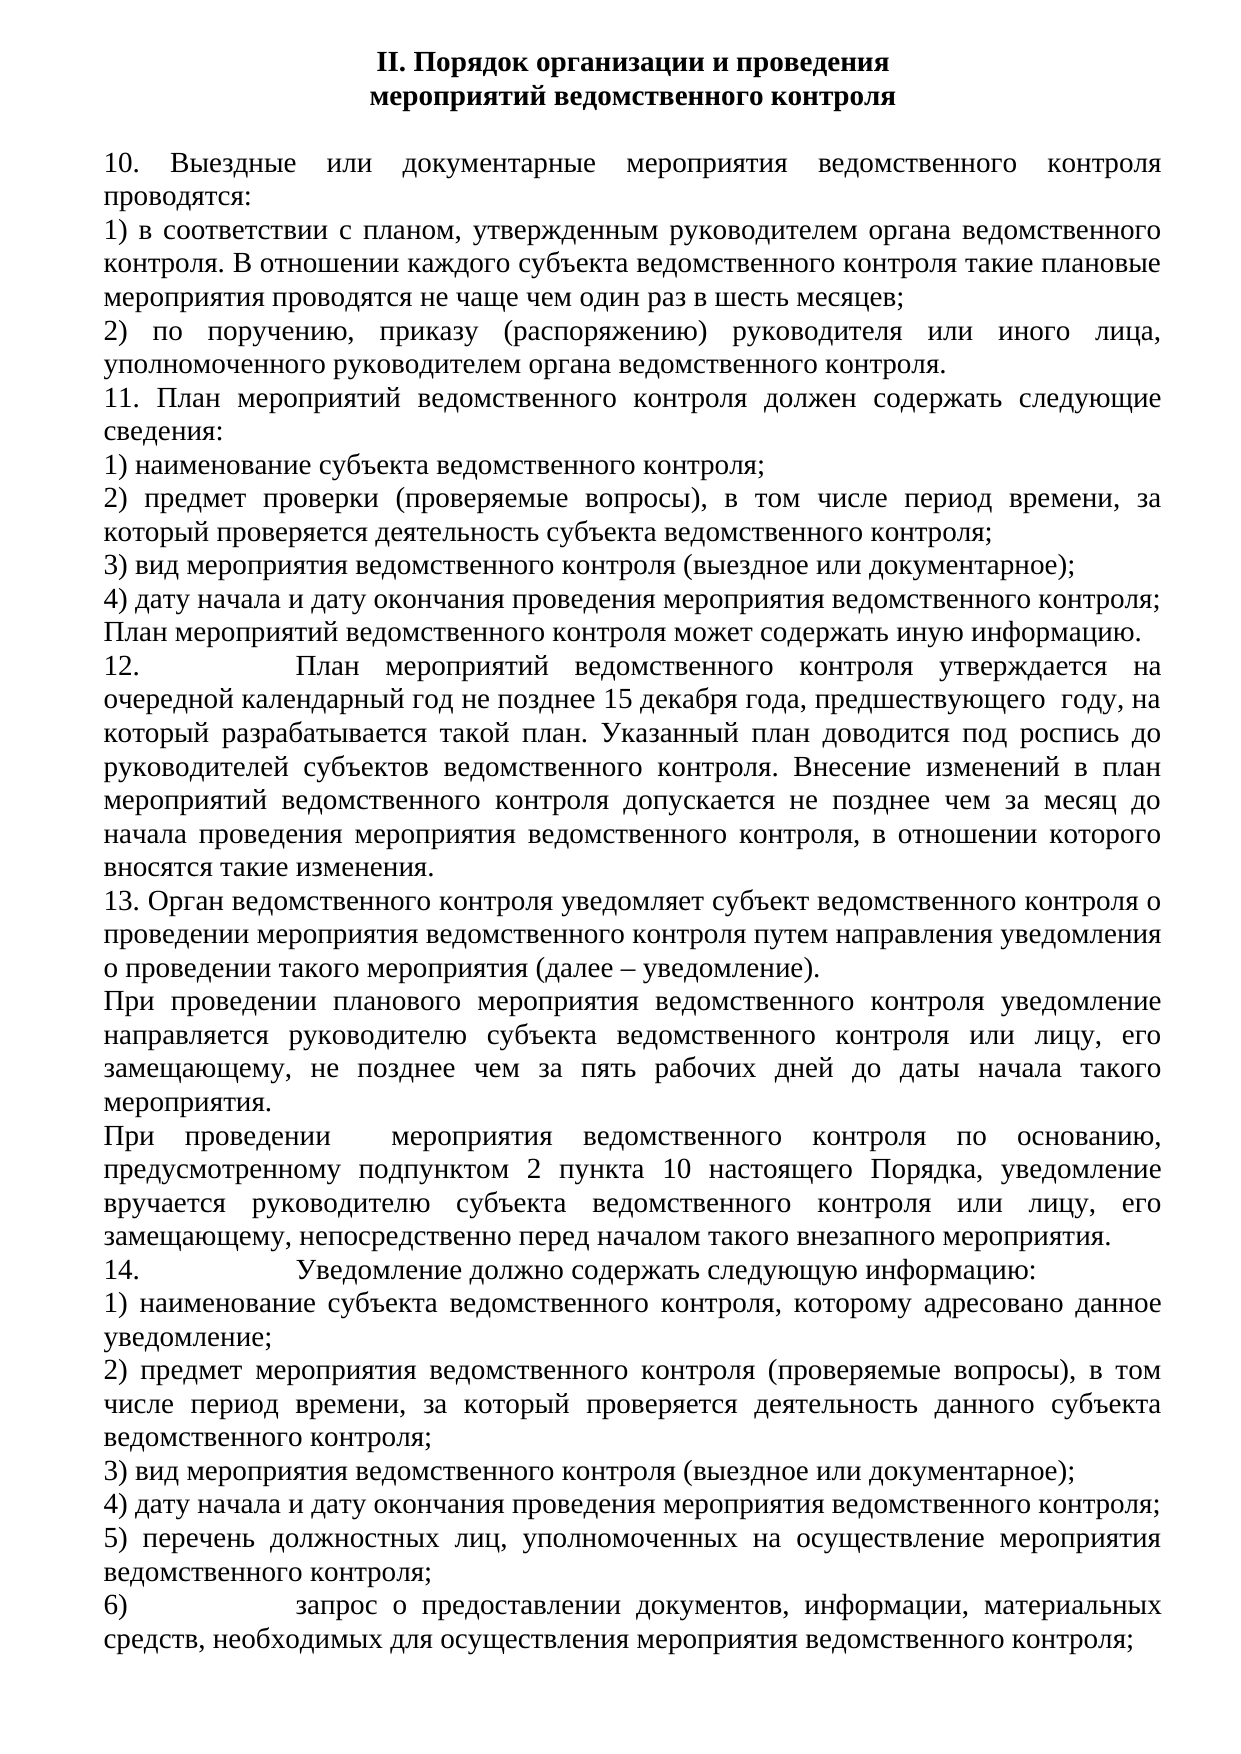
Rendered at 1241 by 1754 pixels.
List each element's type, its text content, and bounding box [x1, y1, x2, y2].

text 1) наименование субъекта ведомственного контроля; [103, 447, 1162, 480]
text 1) наименование субъекта ведомственного контроля, которому адресовано данное уведомление; [103, 1285, 1162, 1352]
text При проведении планового мероприятия ведомственного контроля уведомление направляется руководителю субъекта ведомственного контроля или лицу, его замещающему, не позднее чем за пять рабочих дней до даты начала такого мероприятия. [103, 983, 1162, 1118]
text 4) дату начала и дату окончания проведения мероприятия ведомственного контроля; [103, 581, 1162, 614]
text 2) предмет мероприятия ведомственного контроля (проверяемые вопросы), в том числе период времени, за который проверяется деятельность данного субъекта ведомственного контроля; [103, 1352, 1162, 1453]
text 2) предмет проверки (проверяемые вопросы), в том числе период времени, за который проверяется деятельность субъекта ведомственного контроля; [103, 480, 1162, 547]
text 4) дату начала и дату окончания проведения мероприятия ведомственного контроля; [103, 1487, 1162, 1520]
text 6) запрос о предоставлении документов, информации, материальных средств, необходимых для осуществления мероприятия ведомственного контроля; [103, 1587, 1162, 1654]
text 5) перечень должностных лиц, уполномоченных на осуществление мероприятия ведомственного контроля; [103, 1520, 1162, 1587]
text 1) в соответствии с планом, утвержденным руководителем органа ведомственного контроля. В отношении каждого субъекта ведомственного контроля такие плановые мероприятия проводятся не чаще чем один раз в шесть месяцев; [103, 212, 1162, 313]
text мероприятий ведомственного контроля [103, 78, 1162, 111]
text 11. План мероприятий ведомственного контроля должен содержать следующие сведения: [103, 380, 1162, 447]
text План мероприятий ведомственного контроля может содержать иную информацию. [103, 614, 1162, 648]
text 14. Уведомление должно содержать следующую информацию: [103, 1252, 1162, 1285]
text 13. Орган ведомственного контроля уведомляет субъект ведомственного контроля о проведении мероприятия ведомственного контроля путем направления уведомления о проведении такого мероприятия (далее – уведомление). [103, 883, 1162, 983]
text 2) по поручению, приказу (распоряжению) руководителя или иного лица, уполномоченного руководителем органа ведомственного контроля. [103, 313, 1162, 380]
text 10. Выездные или документарные мероприятия ведомственного контроля проводятся: [103, 145, 1162, 212]
text При проведении мероприятия ведомственного контроля по основанию, предусмотренному подпунктом 2 пункта 10 настоящего Порядка, уведомление вручается руководителю субъекта ведомственного контроля или лицу, его замещающему, непосредственно перед началом такого внезапного мероприятия. [103, 1118, 1162, 1252]
text 3) вид мероприятия ведомственного контроля (выездное или документарное); [103, 547, 1162, 581]
text II. Порядок организации и проведения [103, 44, 1162, 78]
text 12. План мероприятий ведомственного контроля утверждается на очередной календарный год не позднее 15 декабря года, предшествующего году, на который разрабатывается такой план. Указанный план доводится под роспись до руководителей субъектов ведомственного контроля. Внесение изменений в план мероприятий ведомственного контроля допускается не позднее чем за месяц до начала проведения мероприятия ведомственного контроля, в отношении которого вносятся такие изменения. [103, 648, 1162, 883]
text 3) вид мероприятия ведомственного контроля (выездное или документарное); [103, 1453, 1162, 1487]
